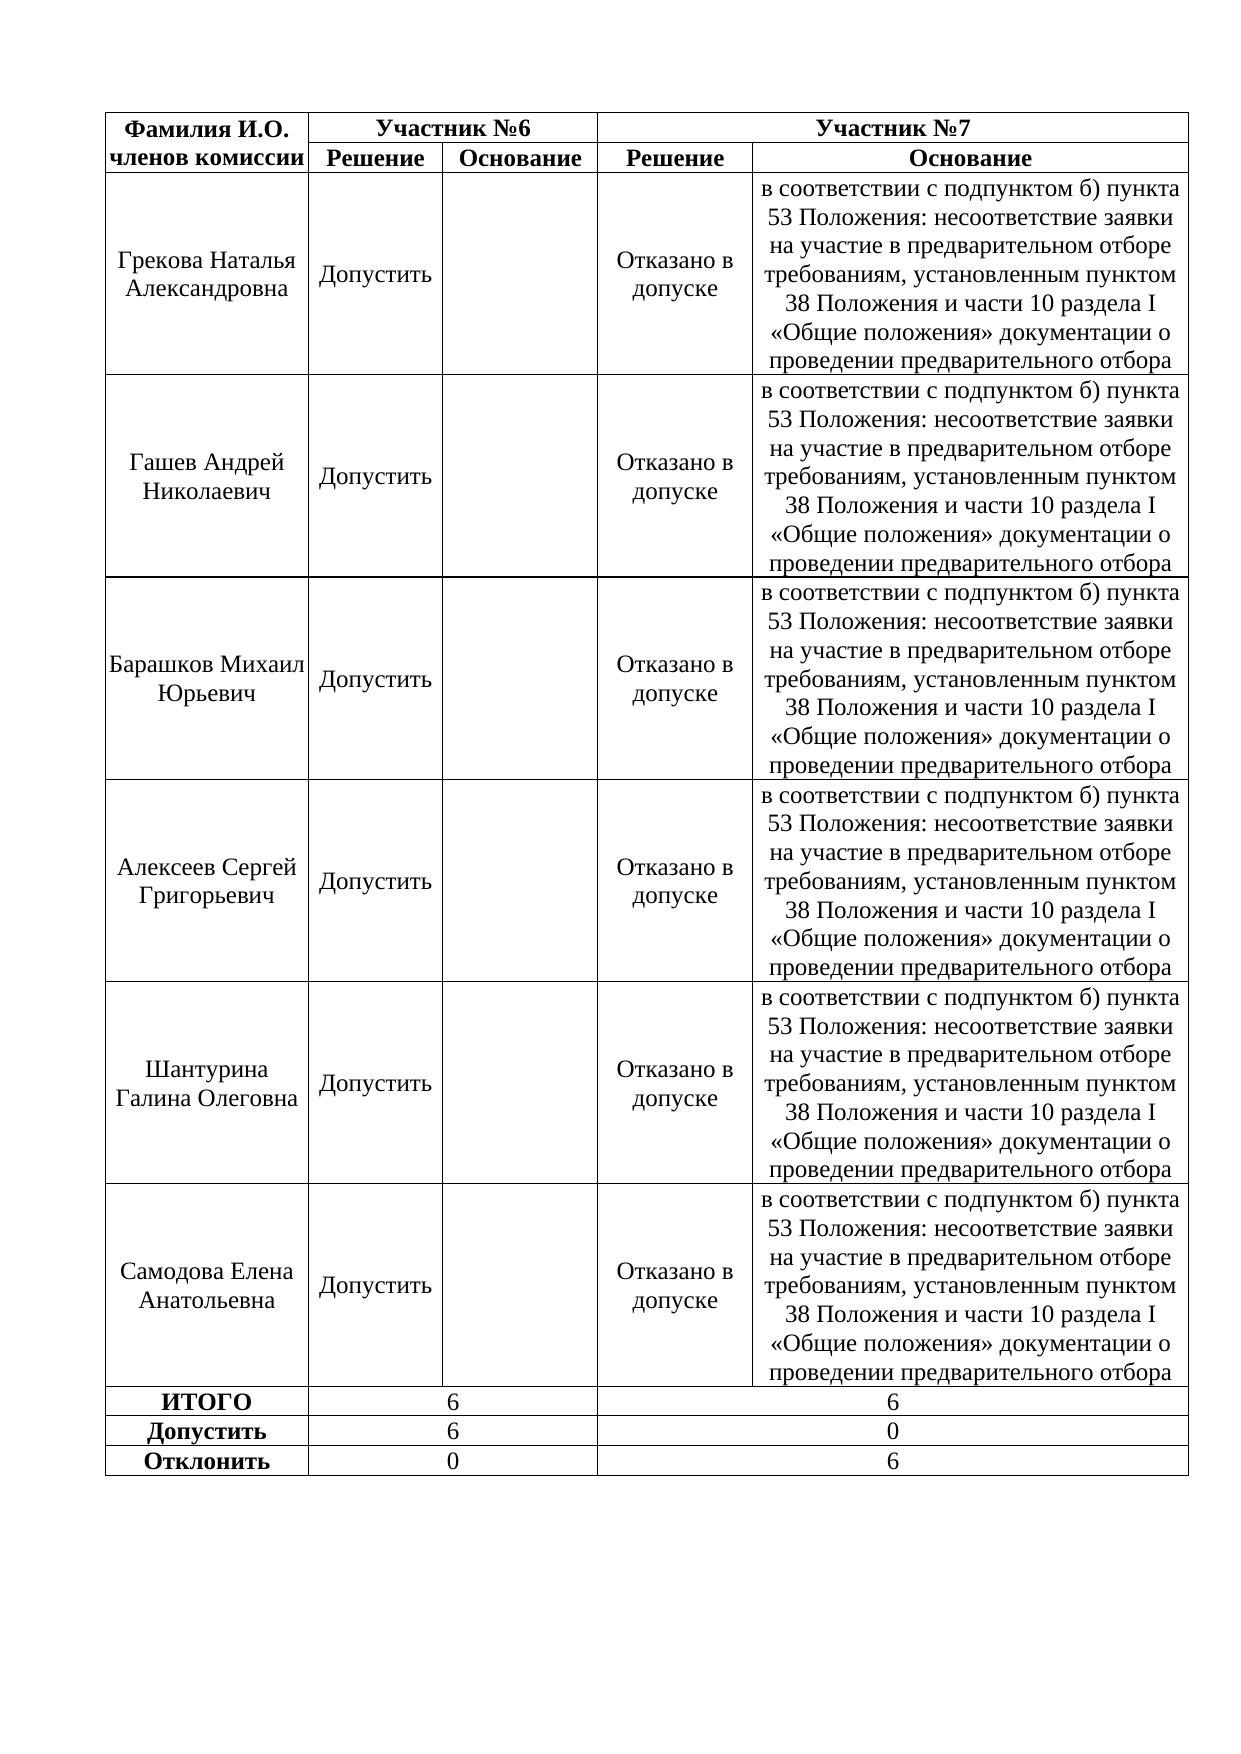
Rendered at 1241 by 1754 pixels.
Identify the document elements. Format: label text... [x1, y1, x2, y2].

table_cell Допустить [309, 982, 442, 1183]
table_cell Отклонить [106, 1446, 308, 1475]
table_cell [443, 780, 597, 981]
table_cell Основание [753, 143, 1188, 172]
table_cell Грекова Наталья Александровна [106, 173, 308, 374]
table_cell Отказано в допуске [598, 173, 752, 374]
table_cell Допустить [106, 1416, 308, 1445]
table_cell Допустить [309, 173, 442, 374]
table_cell Отказано в допуске [598, 1184, 752, 1386]
table_cell 6 [598, 1387, 1188, 1415]
table_cell Решение [309, 143, 442, 172]
table_cell Отказано в допуске [598, 375, 752, 576]
table_cell [443, 173, 597, 374]
table_cell Барашков Михаил Юрьевич [106, 578, 308, 779]
table_cell [443, 1184, 597, 1386]
table_cell Допустить [309, 1184, 442, 1386]
table_cell 0 [598, 1416, 1188, 1445]
table_cell [443, 982, 597, 1183]
table_cell Шантурина Галина Олеговна [106, 982, 308, 1183]
table_cell Отказано в допуске [598, 780, 752, 981]
table_header Фамилия И.О. членов комиссии [106, 113, 308, 172]
table_cell Отказано в допуске [598, 982, 752, 1183]
table_cell Допустить [309, 578, 442, 779]
table_cell Отказано в допуске [598, 578, 752, 779]
table_cell 6 [309, 1416, 597, 1445]
table_cell [443, 375, 597, 576]
table_cell Гашев Андрей Николаевич [106, 375, 308, 576]
table_cell ИТОГО [106, 1387, 308, 1415]
table_cell 0 [309, 1446, 597, 1475]
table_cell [753, 173, 1188, 374]
table_header Участник №6 [309, 113, 597, 142]
table_cell 6 [309, 1387, 597, 1415]
table_cell [443, 578, 597, 779]
table_cell Основание [443, 143, 597, 172]
table_header Участник №7 [598, 113, 1188, 142]
table_cell Допустить [309, 375, 442, 576]
table_cell Алексеев Сергей Григорьевич [106, 780, 308, 981]
table_cell Решение [598, 143, 752, 172]
table_cell Самодова Елена Анатольевна [106, 1184, 308, 1386]
table_cell Допустить [309, 780, 442, 981]
table_cell 6 [598, 1446, 1188, 1475]
